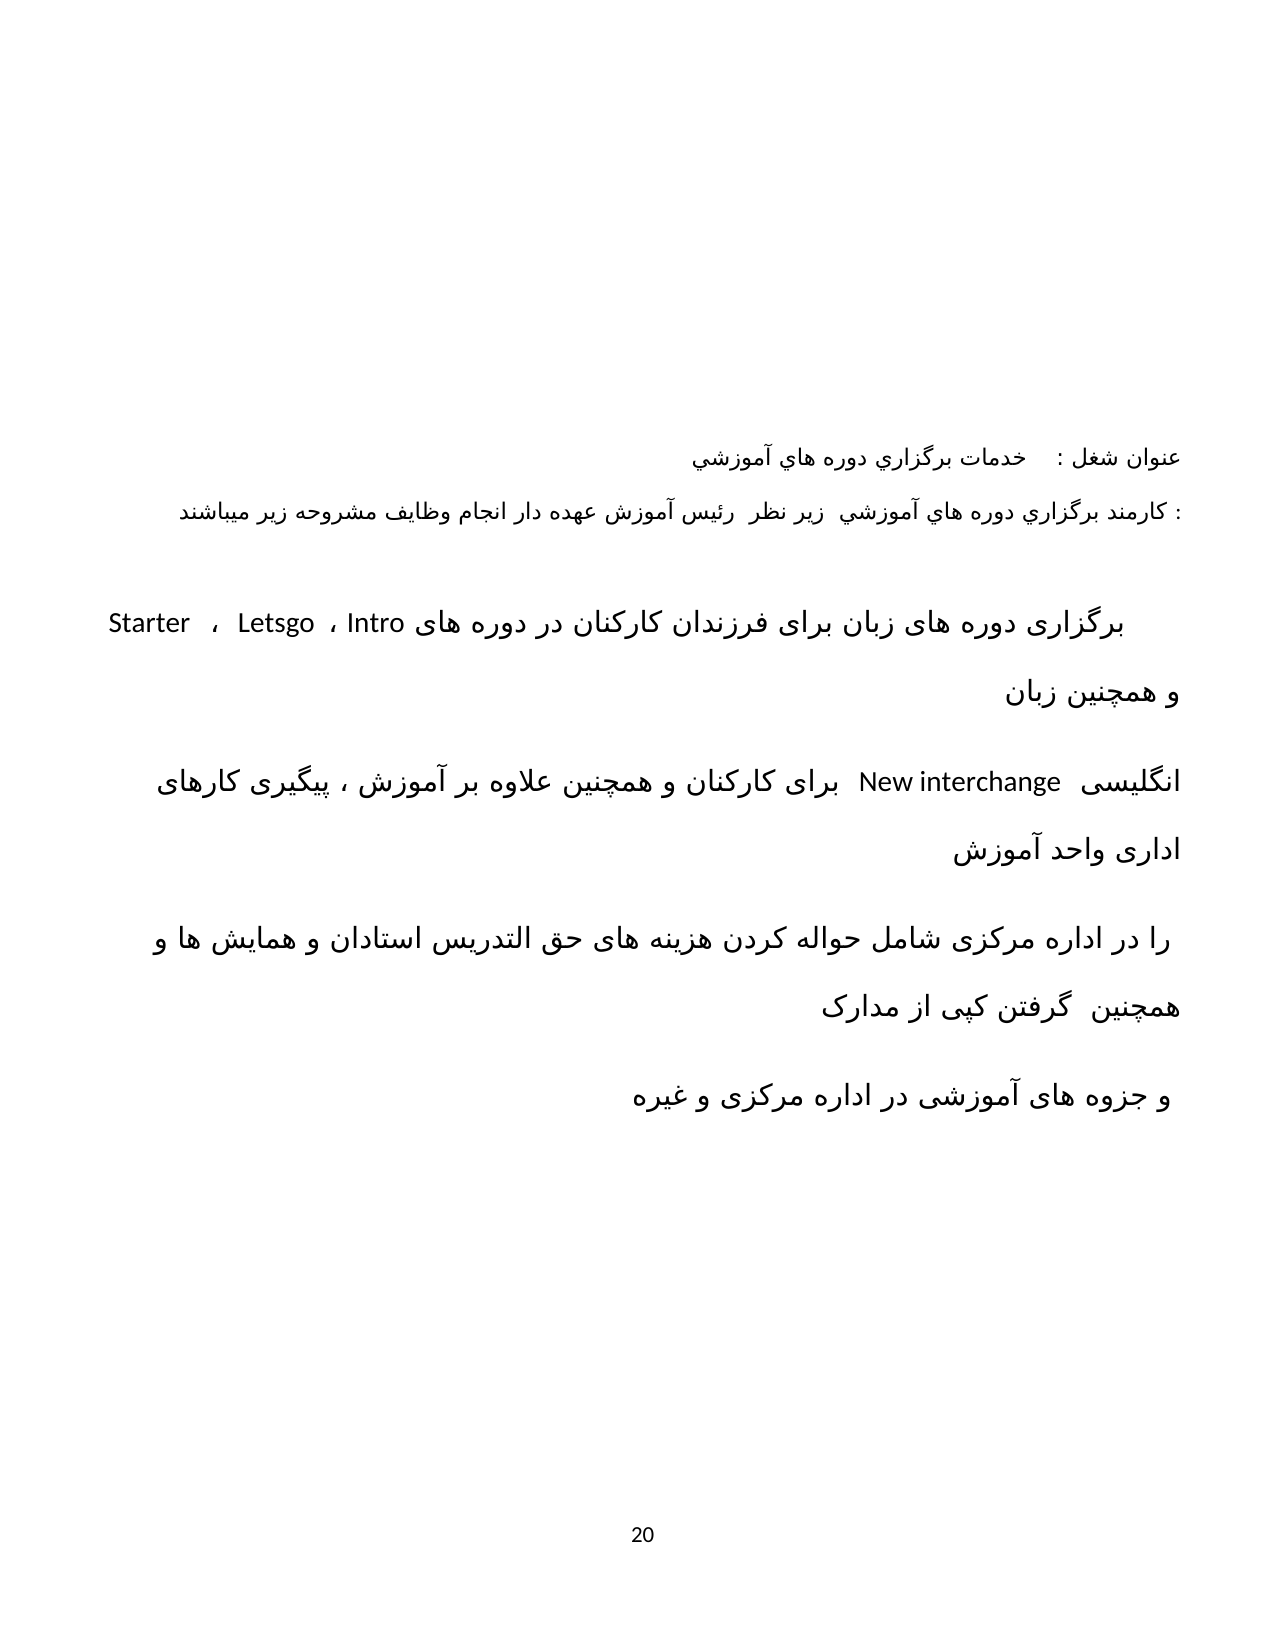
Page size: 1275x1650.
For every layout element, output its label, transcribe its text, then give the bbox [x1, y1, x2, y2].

text كارمند برگزاري دوره هاي آموزشي زير نظر رئيس آموزش عهده دار انجام وظايف مشروحه زير ميباشند : [103, 497, 1181, 525]
text انگلیسی New interchange برای کارکنان و همچنین علاوه بر آموزش ، پیگیری کارهای اداری واحد آموزش [103, 763, 1181, 866]
text را در اداره مرکزی شامل حواله کردن هزینه های حق التدریس استادان و همایش ها و همچنین گرفتن کپی از مدارک [103, 921, 1181, 1023]
text عنوان شغل : خدمات برگزاري دوره هاي آموزشي [141, 444, 1181, 471]
text برگزاری دوره های زبان برای فرزندان کارکنان در دوره های Starter ، Letsgo ، Intro و همچنین زبان [103, 604, 1181, 708]
text و جزوه های آموزشی در اداره مرکزی و غيره [103, 1078, 1181, 1112]
